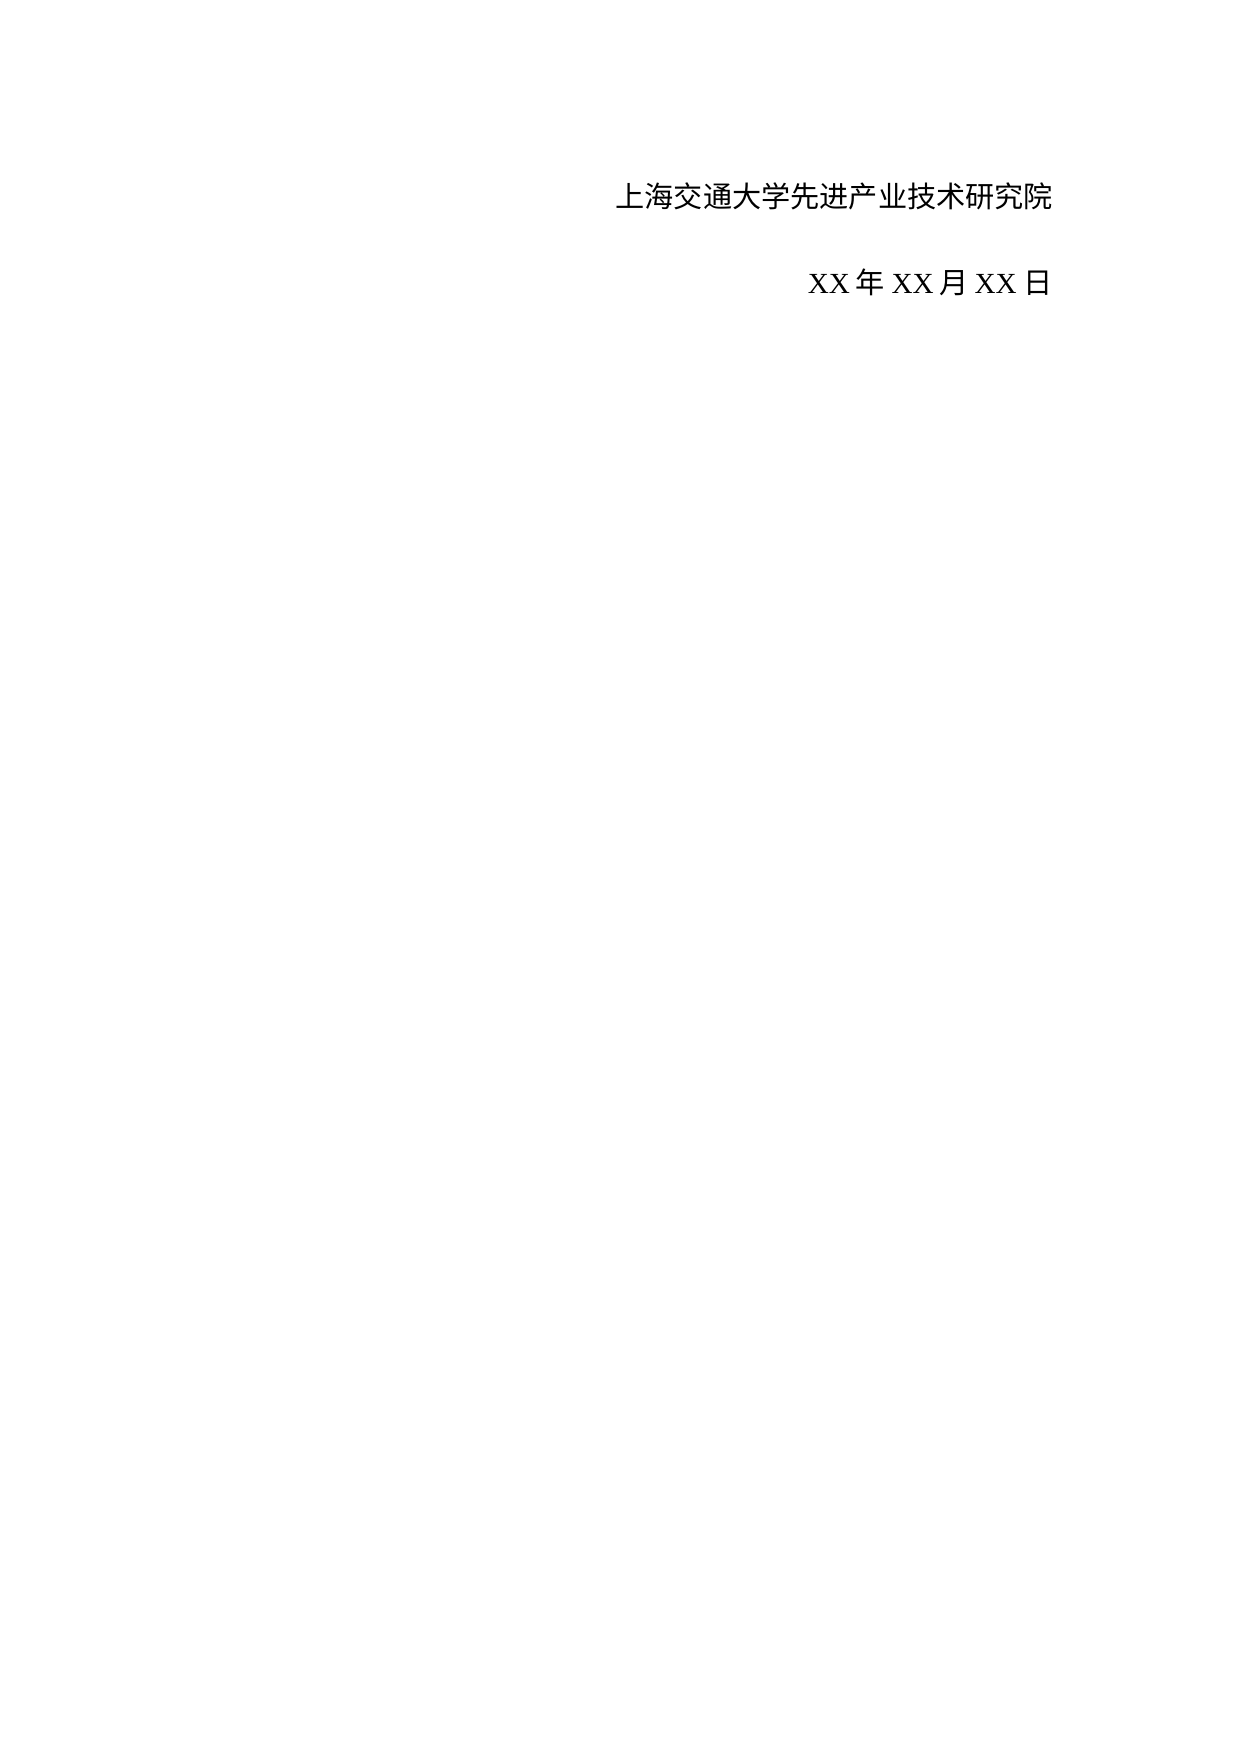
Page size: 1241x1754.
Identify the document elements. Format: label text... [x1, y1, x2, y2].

text 上海交通大学先进产业技术研究院 [187, 162, 1053, 227]
text XX年 XX月XX 日 [187, 248, 1053, 313]
